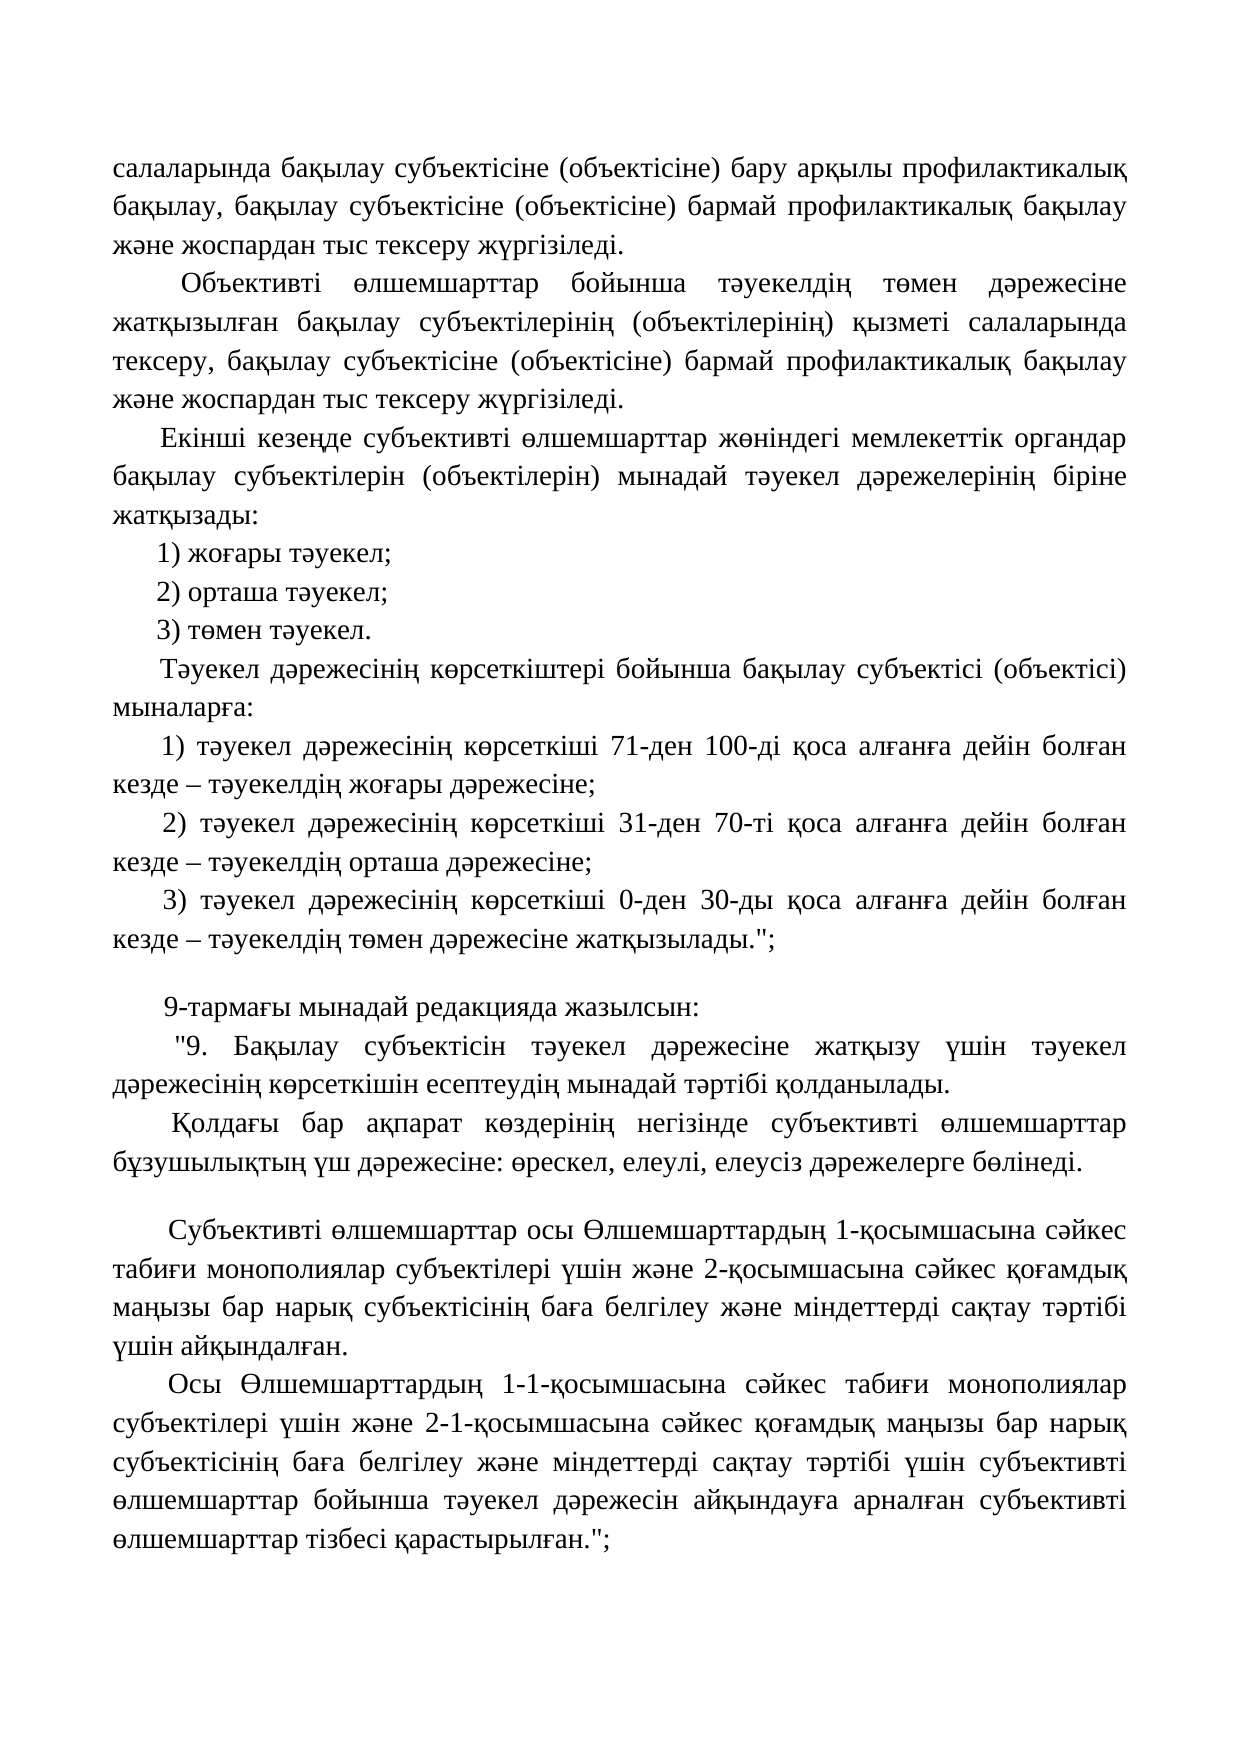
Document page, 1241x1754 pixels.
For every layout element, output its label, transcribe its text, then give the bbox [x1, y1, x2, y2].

text 2) тәуекел дәрежесінің көрсеткіші 31-ден 70-ті қоса алғанға дейін болған кезде – тәуекелдің орташа дәрежесіне; [112, 805, 1128, 877]
text Екінші кезеңде субъективті өлшемшарттар жөніндегі мемлекеттік органдар бақылау субъектілерін (объектілерін) мынадай тәуекел дәрежелерінің біріне жатқызады: [112, 420, 1128, 530]
text 3) тәуекел дәрежесінің көрсеткіші 0-ден 30-ды қоса алғанға дейін болған кезде – тәуекелдің төмен дәрежесіне жатқызылады."; [112, 882, 1128, 954]
text Осы Өлшемшарттардың 1-1-қосымшасына сәйкес табиғи монополиялар субъектілері үшін және 2-1-қосымшасына сәйкес қоғамдық маңызы бар нарық субъектісінің баға белгілеу және міндеттерді сақтау тәртібі үшін субъективті өлшемшарттар бойынша тәуекел дәрежесін айқындауға арналған субъективті өлшемшарттар тізбесі қарастырылған."; [112, 1367, 1128, 1554]
text 1) жоғары тәуекел; [112, 535, 1128, 569]
text 9-тармағы мынадай редакцияда жазылсын: [112, 989, 1128, 1023]
text Тәуекел дәрежесінің көрсеткіштері бойынша бақылау субъектісі (объектісі) мыналарға: [112, 651, 1128, 723]
text Объективті өлшемшарттар бойынша тәуекелдің төмен дәрежесіне жатқызылған бақылау субъектілерінің (объектілерінің) қызметі салаларында тексеру, бақылау субъектісіне (объектісіне) бармай профилактикалық бақылау және жоспардан тыс тексеру жүргізіледі. [112, 266, 1128, 415]
text Субъективті өлшемшарттар осы Өлшемшарттардың 1-қосымшасына сәйкес табиғи монополиялар субъектілері үшін және 2-қосымшасына сәйкес қоғамдық маңызы бар нарық субъектісінің баға белгілеу және міндеттерді сақтау тәртібі үшін айқындалған. [112, 1212, 1128, 1362]
text 3) төмен тәуекел. [112, 612, 1128, 646]
text 2) орташа тәуекел; [112, 574, 1128, 607]
text 1) тәуекел дәрежесінің көрсеткіші 71-ден 100-ді қоса алғанға дейін болған кезде – тәуекелдің жоғары дәрежесіне; [112, 728, 1128, 800]
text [112, 150, 1128, 261]
text "9. Бақылау субъектісін тәуекел дәрежесіне жатқызу үшін тәуекел дәрежесінің көрсеткішін есептеудің мынадай тәртібі қолданылады. [112, 1028, 1128, 1100]
text Қолдағы бар ақпарат көздерінің негізінде субъективті өлшемшарттар бұзушылықтың үш дәрежесіне: өрескел, елеулі, елеусіз дәрежелерге бөлінеді. [112, 1105, 1128, 1177]
